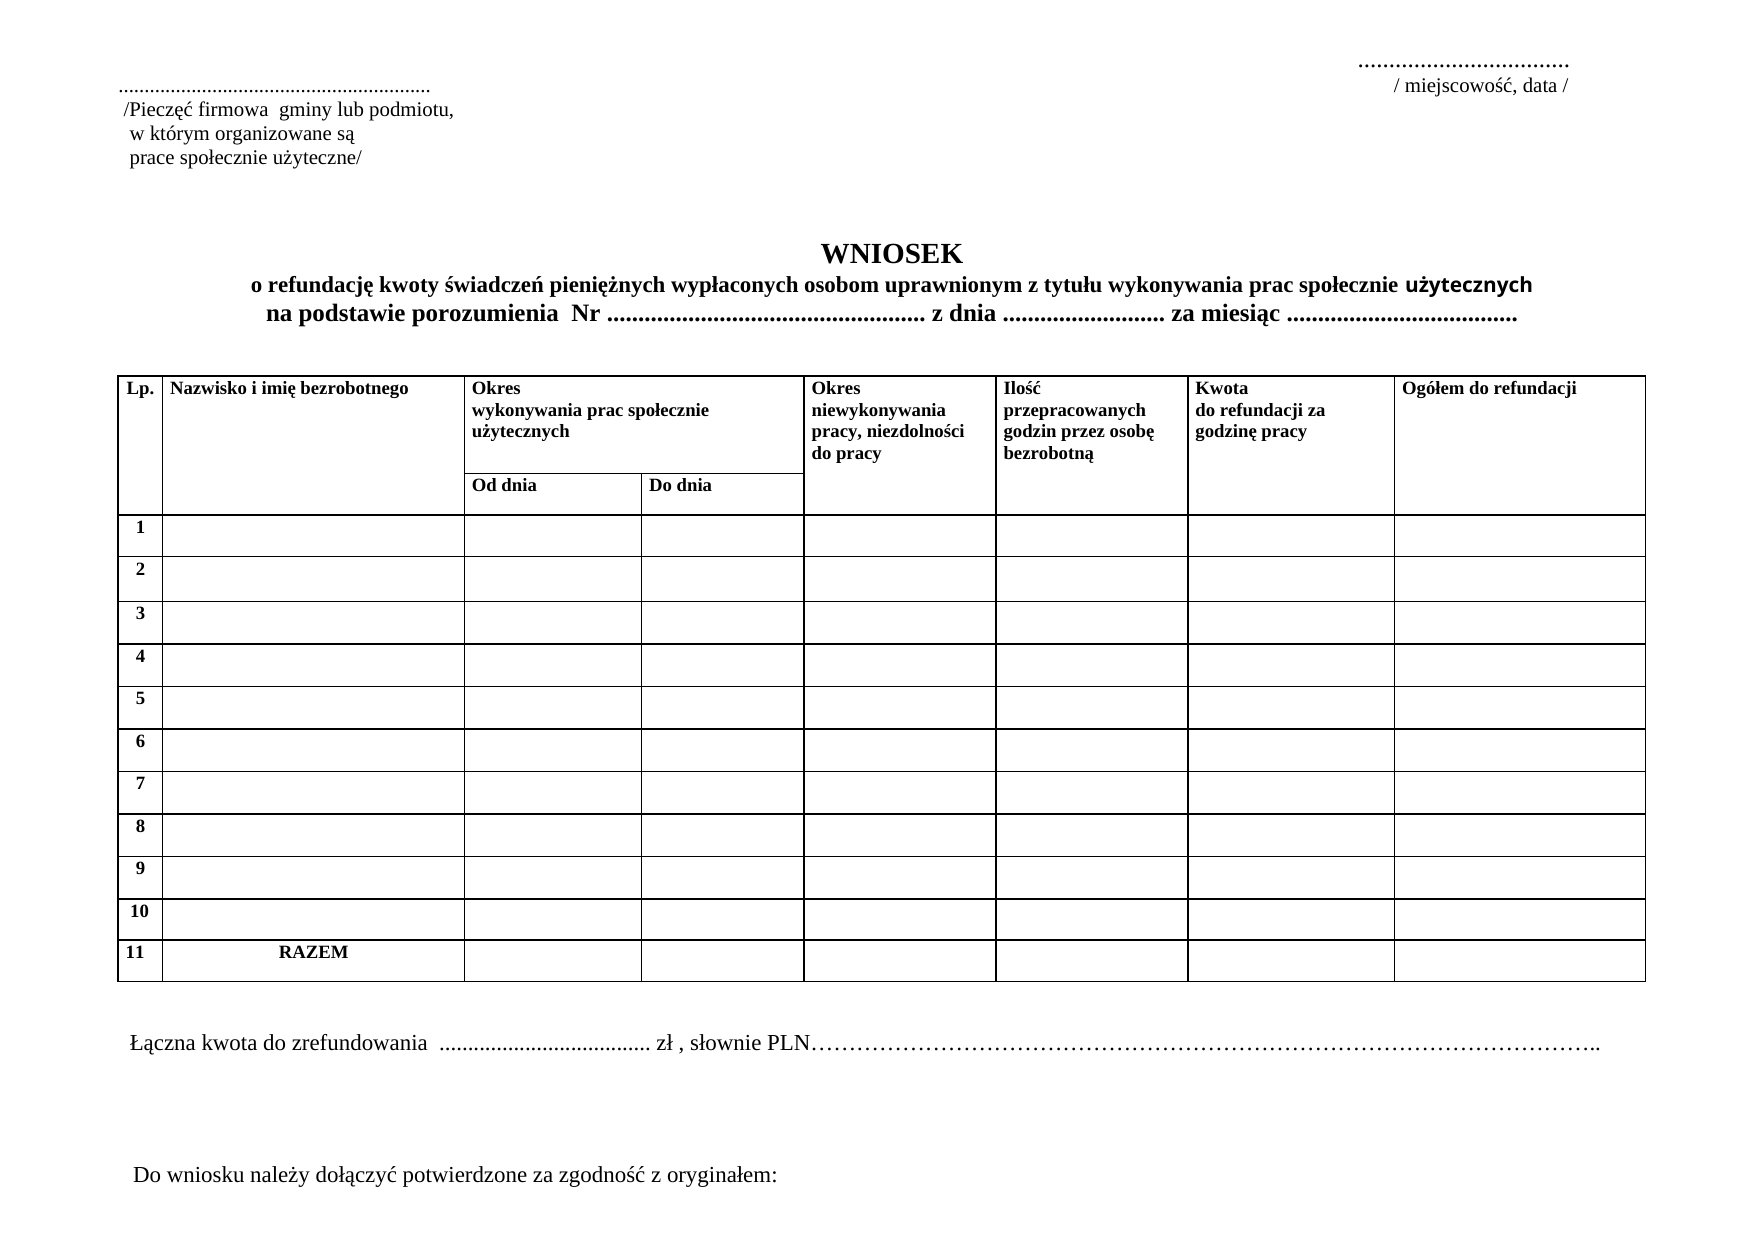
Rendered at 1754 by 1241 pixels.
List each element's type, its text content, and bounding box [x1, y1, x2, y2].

table_cell 8 [119, 815, 162, 856]
table_cell [163, 516, 464, 556]
table_cell [465, 900, 641, 939]
table_cell [997, 602, 1187, 643]
table_cell RAZEM [163, 941, 464, 981]
text w którym organizowane są [103, 121, 1606, 145]
text .................................. ............................................................ / miejscowość, data / /Pieczęć firmowa gminy lub podmiotu, [118, 44, 1698, 121]
table_cell 4 [119, 645, 162, 686]
table_cell [163, 900, 464, 939]
table_cell [1395, 687, 1645, 728]
text o refundację kwoty świadczeń pieniężnych wypłaconych osobom uprawnionym z tytułu wykonywania prac społecznie użytecznych [177, 270, 1606, 298]
table_cell [1189, 687, 1394, 728]
table_cell [163, 557, 464, 601]
table_cell [1189, 900, 1394, 939]
table_cell [465, 557, 641, 601]
table_header Ogółem do refundacji [1395, 377, 1645, 514]
table_cell [805, 941, 995, 981]
table_cell [642, 772, 803, 813]
table_cell [1395, 645, 1645, 686]
table_header Kwota do refundacji za godzinę pracy [1189, 377, 1394, 514]
table_cell [997, 557, 1187, 601]
text Do wniosku należy dołączyć potwierdzone za zgodność z oryginałem: [133, 1161, 1606, 1187]
table_cell [465, 730, 641, 771]
table_cell [997, 941, 1187, 981]
table_cell [1395, 900, 1645, 939]
table_cell [465, 772, 641, 813]
table_cell [642, 900, 803, 939]
table_cell [805, 557, 995, 601]
table_cell 2 [119, 557, 162, 601]
table_cell [1189, 557, 1394, 601]
table_cell [997, 857, 1187, 898]
table_cell [1395, 815, 1645, 856]
table_cell [1395, 516, 1645, 556]
table_cell 1 [119, 516, 162, 556]
table_cell 7 [119, 772, 162, 813]
table_cell [642, 815, 803, 856]
table_cell [1189, 857, 1394, 898]
table_cell [642, 687, 803, 728]
table_cell 3 [119, 602, 162, 643]
table_cell [1395, 557, 1645, 601]
table_cell [997, 730, 1187, 771]
table_cell [805, 815, 995, 856]
table_cell [465, 815, 641, 856]
table_cell 11 [119, 941, 162, 981]
text prace społecznie użyteczne/ [103, 145, 1606, 169]
table_cell [642, 857, 803, 898]
table_cell [1395, 602, 1645, 643]
table_cell 5 [119, 687, 162, 728]
table_cell [1189, 772, 1394, 813]
text WNIOSEK [177, 236, 1606, 270]
table_cell [163, 687, 464, 728]
table_cell [642, 602, 803, 643]
table_cell [163, 772, 464, 813]
table_cell [805, 772, 995, 813]
table_cell 9 [119, 857, 162, 898]
table_cell [642, 516, 803, 556]
table_cell 6 [119, 730, 162, 771]
table_cell [465, 941, 641, 981]
table_cell [163, 857, 464, 898]
table_cell [1395, 857, 1645, 898]
table_cell [163, 645, 464, 686]
table_cell [1189, 602, 1394, 643]
table_cell [997, 900, 1187, 939]
table_cell [1395, 730, 1645, 771]
table_cell [997, 687, 1187, 728]
table_cell [465, 602, 641, 643]
table_cell [1189, 941, 1394, 981]
table_cell [805, 857, 995, 898]
table_cell [997, 772, 1187, 813]
table_cell [642, 645, 803, 686]
table_cell [642, 557, 803, 601]
table_header Nazwisko i imię bezrobotnego [163, 377, 464, 514]
table_cell [1189, 516, 1394, 556]
table_cell [465, 687, 641, 728]
text na podstawie porozumienia Nr ................................................... z dnia .......................... za miesiąc ..................................... [177, 298, 1606, 327]
table_cell [1189, 815, 1394, 856]
text Łączna kwota do zrefundowania ..................................... zł , słownie PLN………………………………………………………………………………………….. [118, 1029, 1606, 1056]
table_cell [1189, 730, 1394, 771]
table_header Ilość przepracowanych godzin przez osobę bezrobotną [997, 377, 1187, 514]
table_cell [642, 941, 803, 981]
table_cell [997, 645, 1187, 686]
table_cell [805, 516, 995, 556]
table_cell [163, 815, 464, 856]
table_cell Od dnia [465, 474, 641, 514]
table_cell [1189, 645, 1394, 686]
table_cell [1395, 772, 1645, 813]
table_header Okres niewykonywania pracy, niezdolności do pracy [805, 377, 995, 514]
table_cell [642, 730, 803, 771]
table_cell 10 [119, 900, 162, 939]
table_cell [465, 645, 641, 686]
table_cell [1395, 941, 1645, 981]
table_cell [805, 645, 995, 686]
table_cell [163, 602, 464, 643]
table_cell [997, 516, 1187, 556]
table_cell [163, 730, 464, 771]
table_cell [997, 815, 1187, 856]
table_cell [465, 857, 641, 898]
table_cell Do dnia [642, 474, 803, 514]
table_cell [805, 687, 995, 728]
table_cell [465, 516, 641, 556]
table_header Okres wykonywania prac społecznie użytecznych [465, 377, 803, 473]
table_cell [805, 602, 995, 643]
table_cell [805, 900, 995, 939]
table_header Lp. [119, 377, 162, 514]
table_cell [805, 730, 995, 771]
